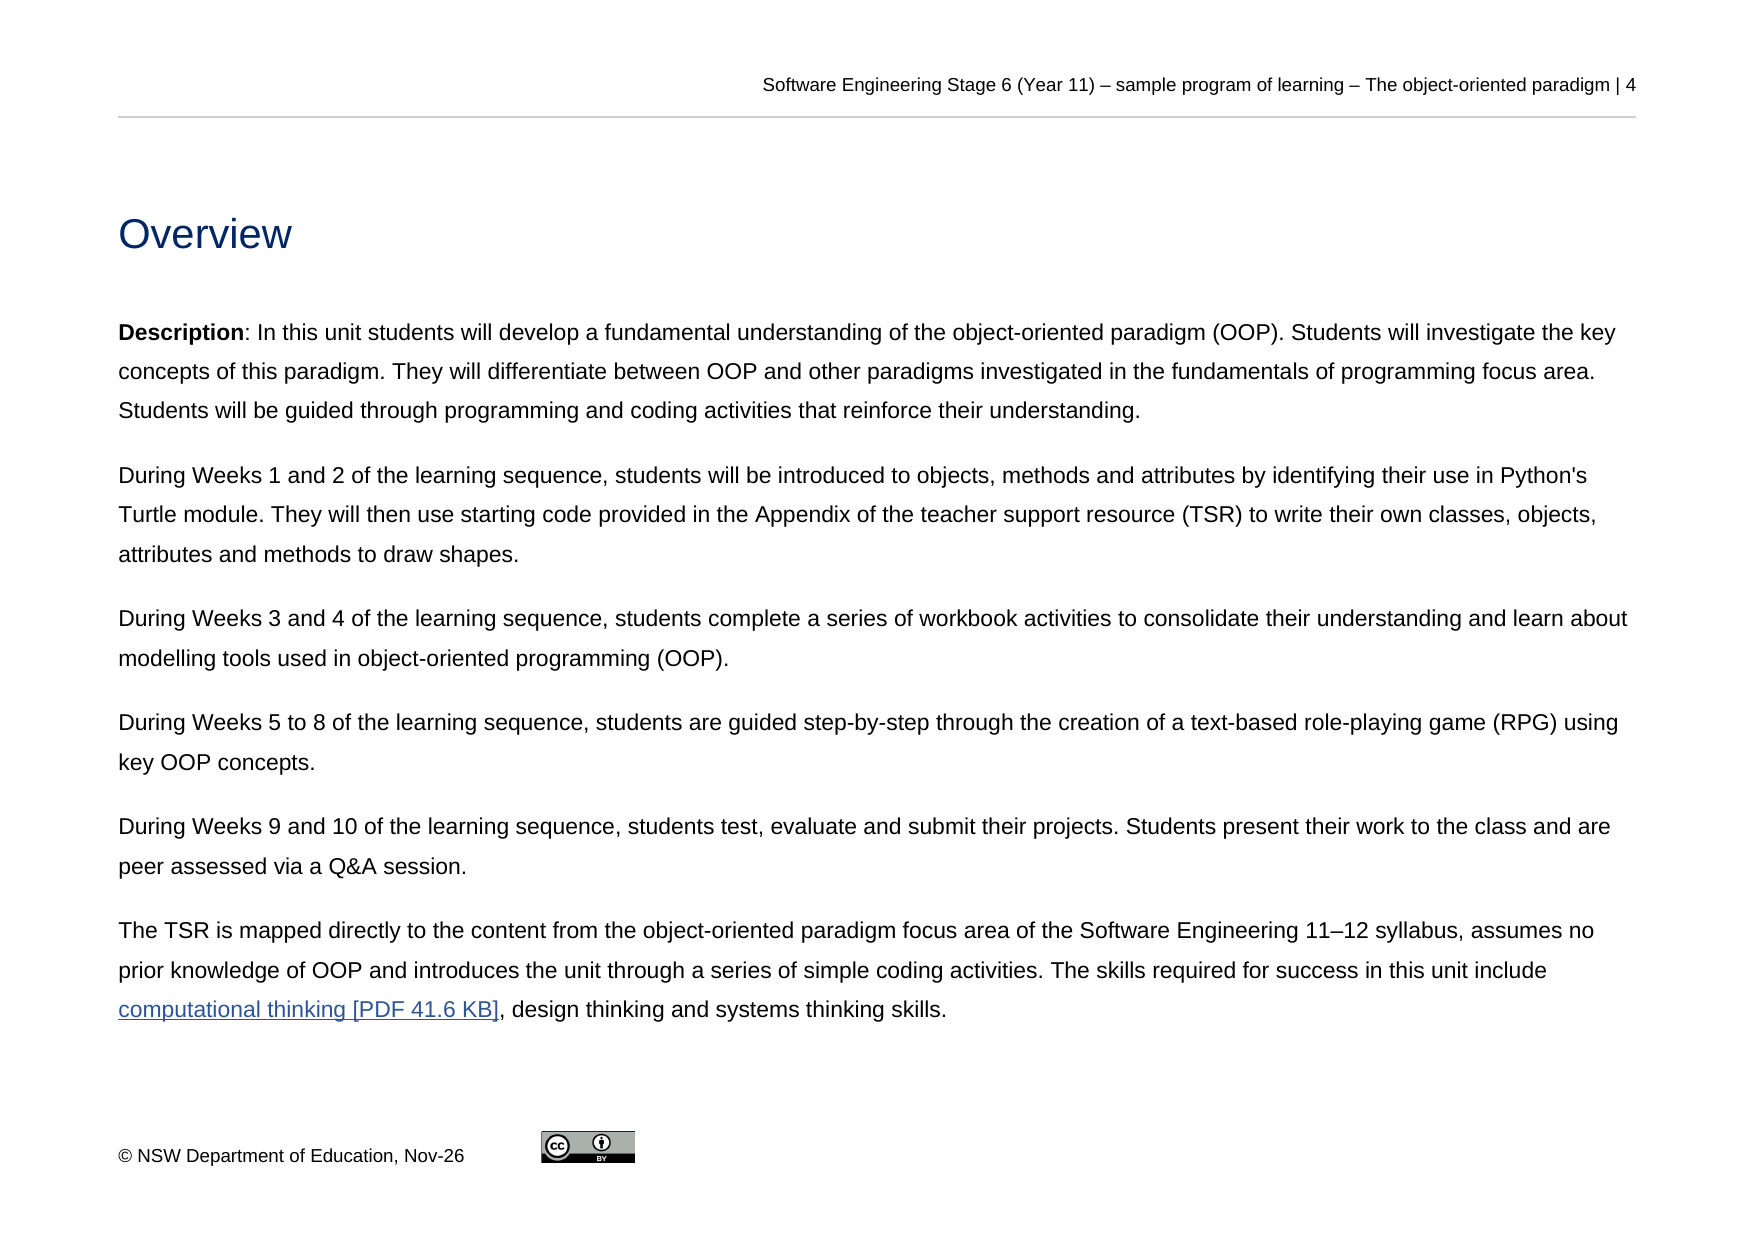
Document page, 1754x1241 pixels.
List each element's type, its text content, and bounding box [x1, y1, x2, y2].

text During Weeks 9 and 10 of the learning sequence, students test, evaluate and submit their projects. Students present their work to the class and are peer assessed via a Q&A session. [118, 813, 1636, 879]
text During Weeks 3 and 4 of the learning sequence, students complete a series of workbook activities to consolidate their understanding and learn about modelling tools used in object-oriented programming (OOP). [118, 605, 1636, 671]
text During Weeks 5 to 8 of the learning sequence, students are guided step-by-step through the creation of a text-based role-playing game (RPG) using key OOP concepts. [118, 709, 1636, 775]
picture [541, 1131, 635, 1163]
text Description: In this unit students will develop a fundamental understanding of the object-oriented paradigm (OOP). Students will investigate the key concepts of this paradigm. They will differentiate between OOP and other paradigms investigated in the fundamentals of programming focus area. Students will be guided through programming and coding activities that reinforce their understanding. [118, 318, 1636, 424]
subtitle Overview [118, 209, 1636, 257]
text During Weeks 1 and 2 of the learning sequence, students will be introduced to objects, methods and attributes by identifying their use in Python's Turtle module. They will then use starting code provided in the Appendix of the teacher support resource (TSR) to write their own classes, objects, attributes and methods to draw shapes. [118, 462, 1636, 567]
text The TSR is mapped directly to the content from the object-oriented paradigm focus area of the Software Engineering 11–12 syllabus, assumes no prior knowledge of OOP and introduces the unit through a series of simple coding activities. The skills required for success in this unit include computational thinking [PDF 41.6 KB], design thinking and systems thinking skills. [118, 917, 1636, 1022]
